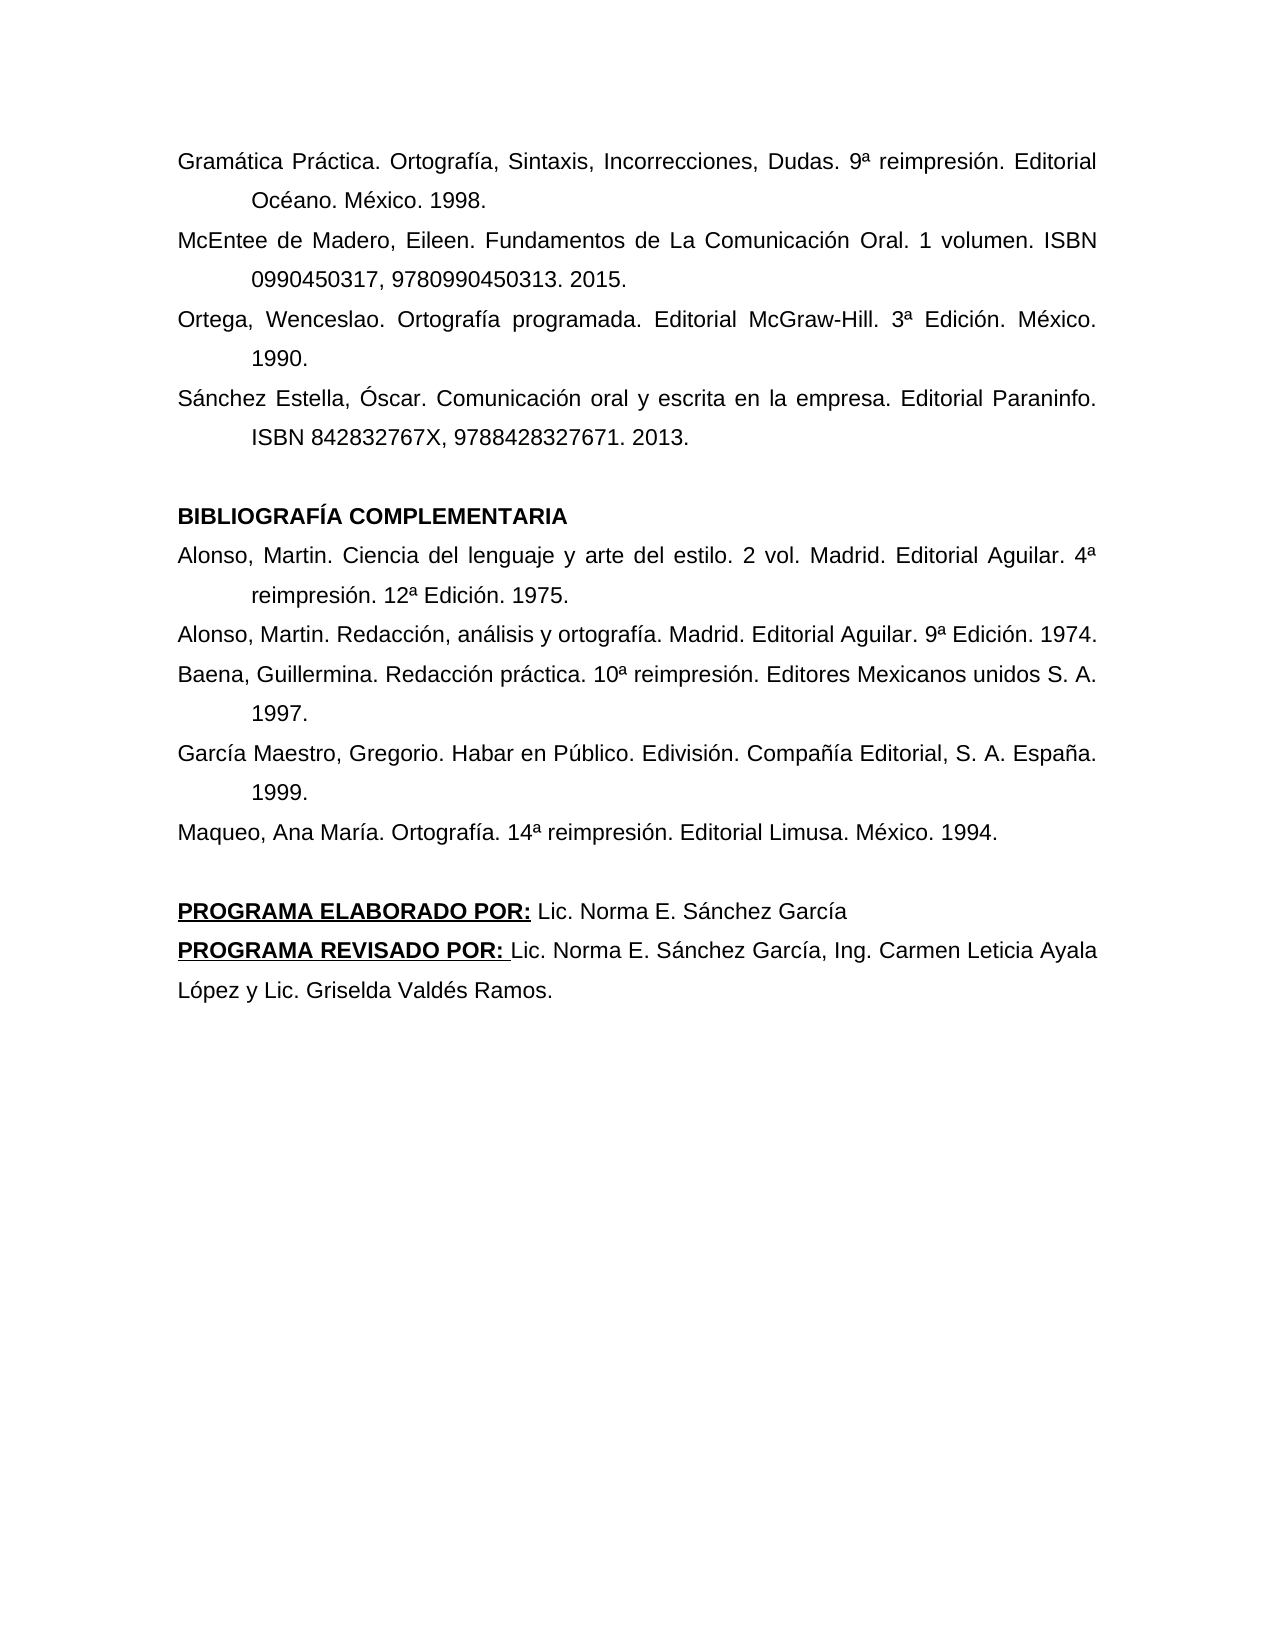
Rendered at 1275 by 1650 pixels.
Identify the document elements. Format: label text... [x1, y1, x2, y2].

text Alonso, Martin. Redacción, análisis y ortografía. Madrid. Editorial Aguilar. 9ª Edición. 1974. [177, 621, 1098, 648]
text Gramática Práctica. Ortografía, Sintaxis, Incorrecciones, Dudas. 9ª reimpresión. Editorial Océano. México. 1998. [177, 148, 1098, 213]
text PROGRAMA REVISADO POR: Lic. Norma E. Sánchez García, Ing. Carmen Leticia Ayala López y Lic. Griselda Valdés Ramos. [177, 937, 1098, 1003]
text Maqueo, Ana María. Ortografía. 14ª reimpresión. Editorial Limusa. México. 1994. [177, 819, 1098, 845]
text García Maestro, Gregorio. Habar en Público. Edivisión. Compañía Editorial, S. A. España. 1999. [177, 740, 1098, 806]
text PROGRAMA ELABORADO POR: Lic. Norma E. Sánchez García [177, 898, 1098, 924]
text Alonso, Martin. Ciencia del lenguaje y arte del estilo. 2 vol. Madrid. Editorial Aguilar. 4ª reimpresión. 12ª Edición. 1975. [177, 542, 1098, 608]
text Sánchez Estella, Óscar. Comunicación oral y escrita en la empresa. Editorial Paraninfo. ISBN 842832767X, 9788428327671. 2013. [177, 384, 1098, 450]
text Ortega, Wenceslao. Ortografía programada. Editorial McGraw-Hill. 3ª Edición. México. 1990. [177, 306, 1098, 371]
text BIBLIOGRAFÍA COMPLEMENTARIA [177, 503, 1098, 529]
text McEntee de Madero, Eileen. Fundamentos de La Comunicación Oral. 1 volumen. ISBN 0990450317, 9780990450313. 2015. [177, 227, 1098, 292]
text Baena, Guillermina. Redacción práctica. 10ª reimpresión. Editores Mexicanos unidos S. A. 1997. [177, 661, 1098, 727]
